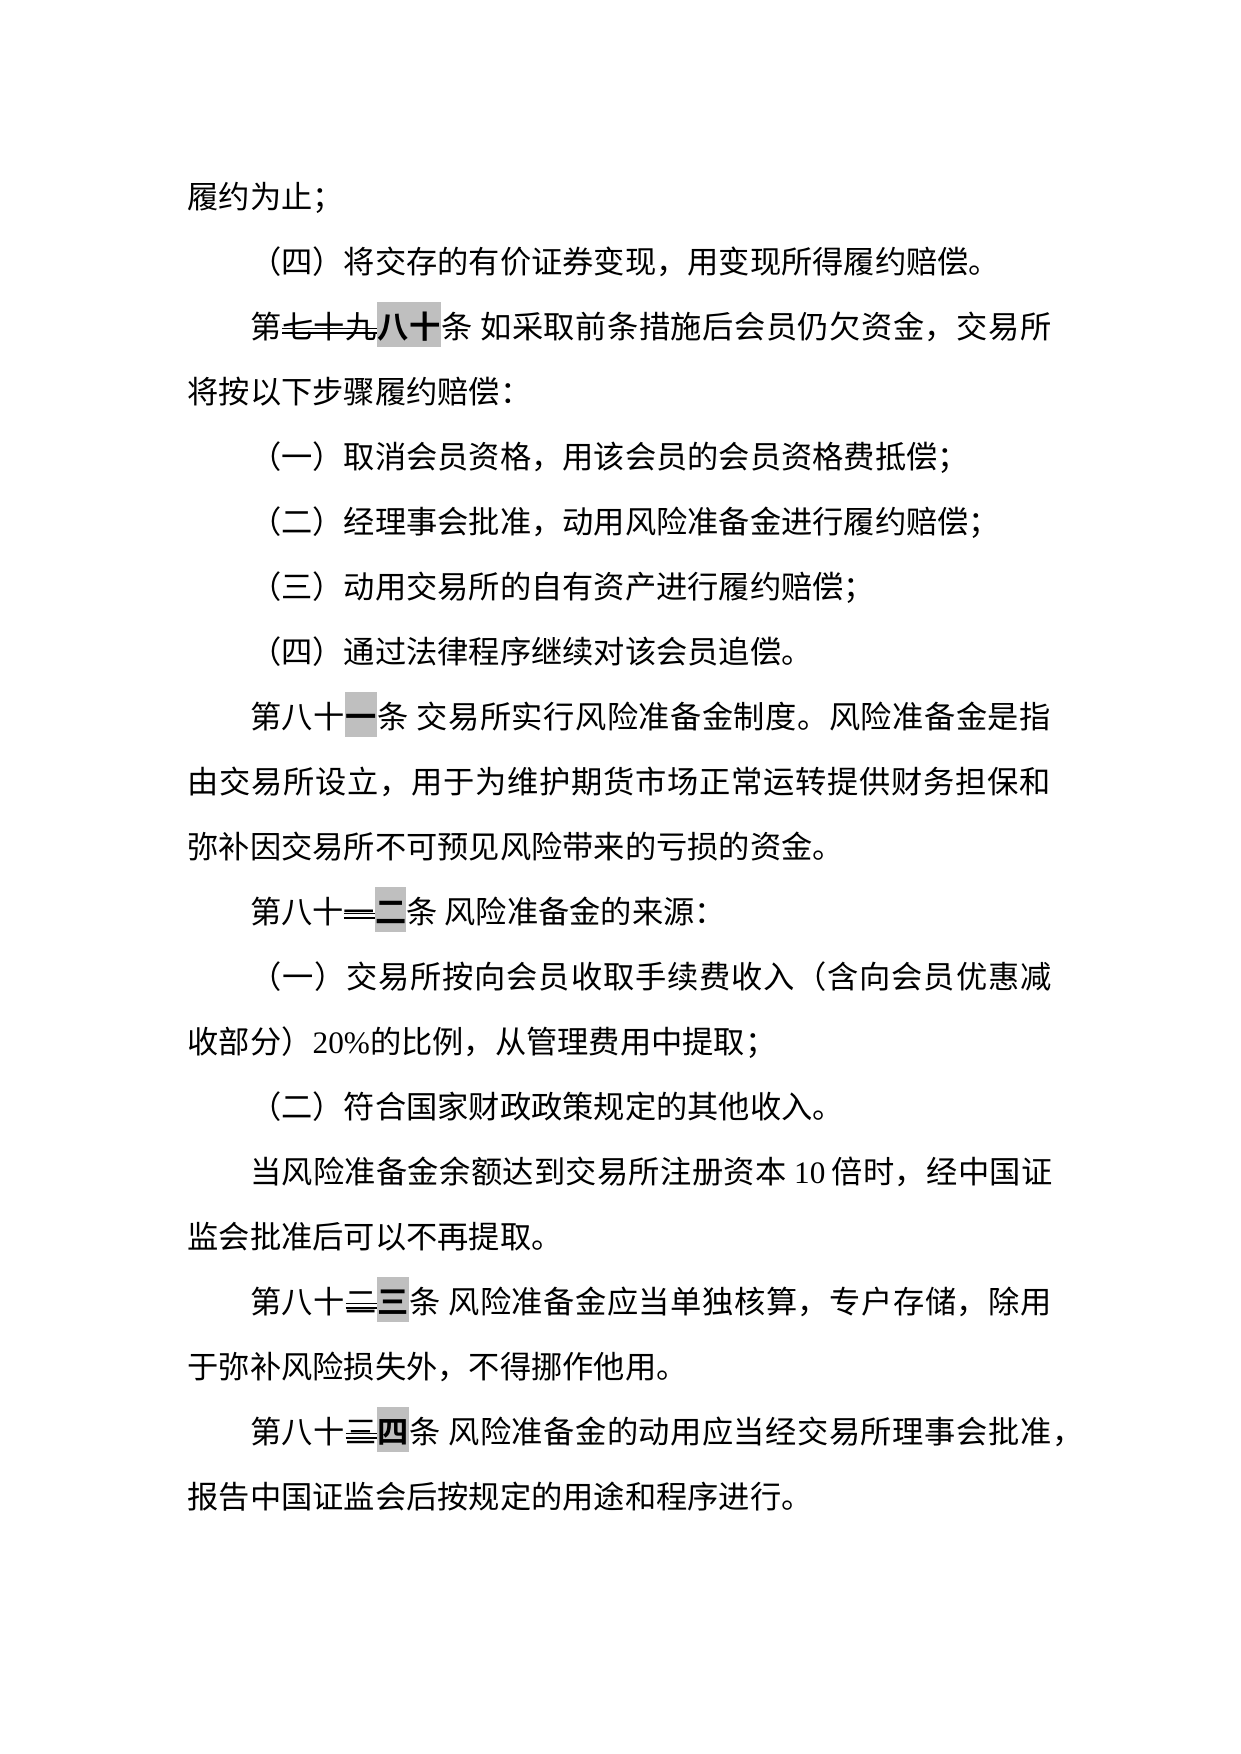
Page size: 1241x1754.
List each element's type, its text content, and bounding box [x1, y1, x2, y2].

text 第八十一条 交易所实行风险准备金制度。风险准备金是指由交易所设立，用于为维护期货市场正常运转提供财务担保和弥补因交易所不可预见风险带来的亏损的资金。 [187, 682, 1053, 877]
text （二）经理事会批准，动用风险准备金进行履约赔偿； [187, 487, 1053, 552]
text （三）动用交易所的自有资产进行履约赔偿； [187, 552, 1053, 617]
text （四）将交存的有价证券变现，用变现所得履约赔偿。 [187, 227, 1053, 292]
text 第八十三四条 风险准备金的动用应当经交易所理事会批准，报告中国证监会后按规定的用途和程序进行。 [187, 1397, 1053, 1527]
text 第八十二三条 风险准备金应当单独核算，专户存储，除用于弥补风险损失外，不得挪作他用。 [187, 1267, 1053, 1397]
text （四）通过法律程序继续对该会员追偿。 [187, 617, 1053, 682]
text （二）符合国家财政政策规定的其他收入。 [187, 1072, 1053, 1137]
text （一）交易所按向会员收取手续费收入（含向会员优惠减收部分）20%的比例，从管理费用中提取； [187, 942, 1053, 1072]
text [187, 162, 1053, 227]
text 第八十一二条 风险准备金的来源： [187, 877, 1053, 942]
text （一）取消会员资格，用该会员的会员资格费抵偿； [187, 422, 1053, 487]
text 第七十九八十条 如采取前条措施后会员仍欠资金，交易所将按以下步骤履约赔偿： [187, 292, 1053, 422]
text 当风险准备金余额达到交易所注册资本10倍时，经中国证监会批准后可以不再提取。 [187, 1137, 1053, 1267]
